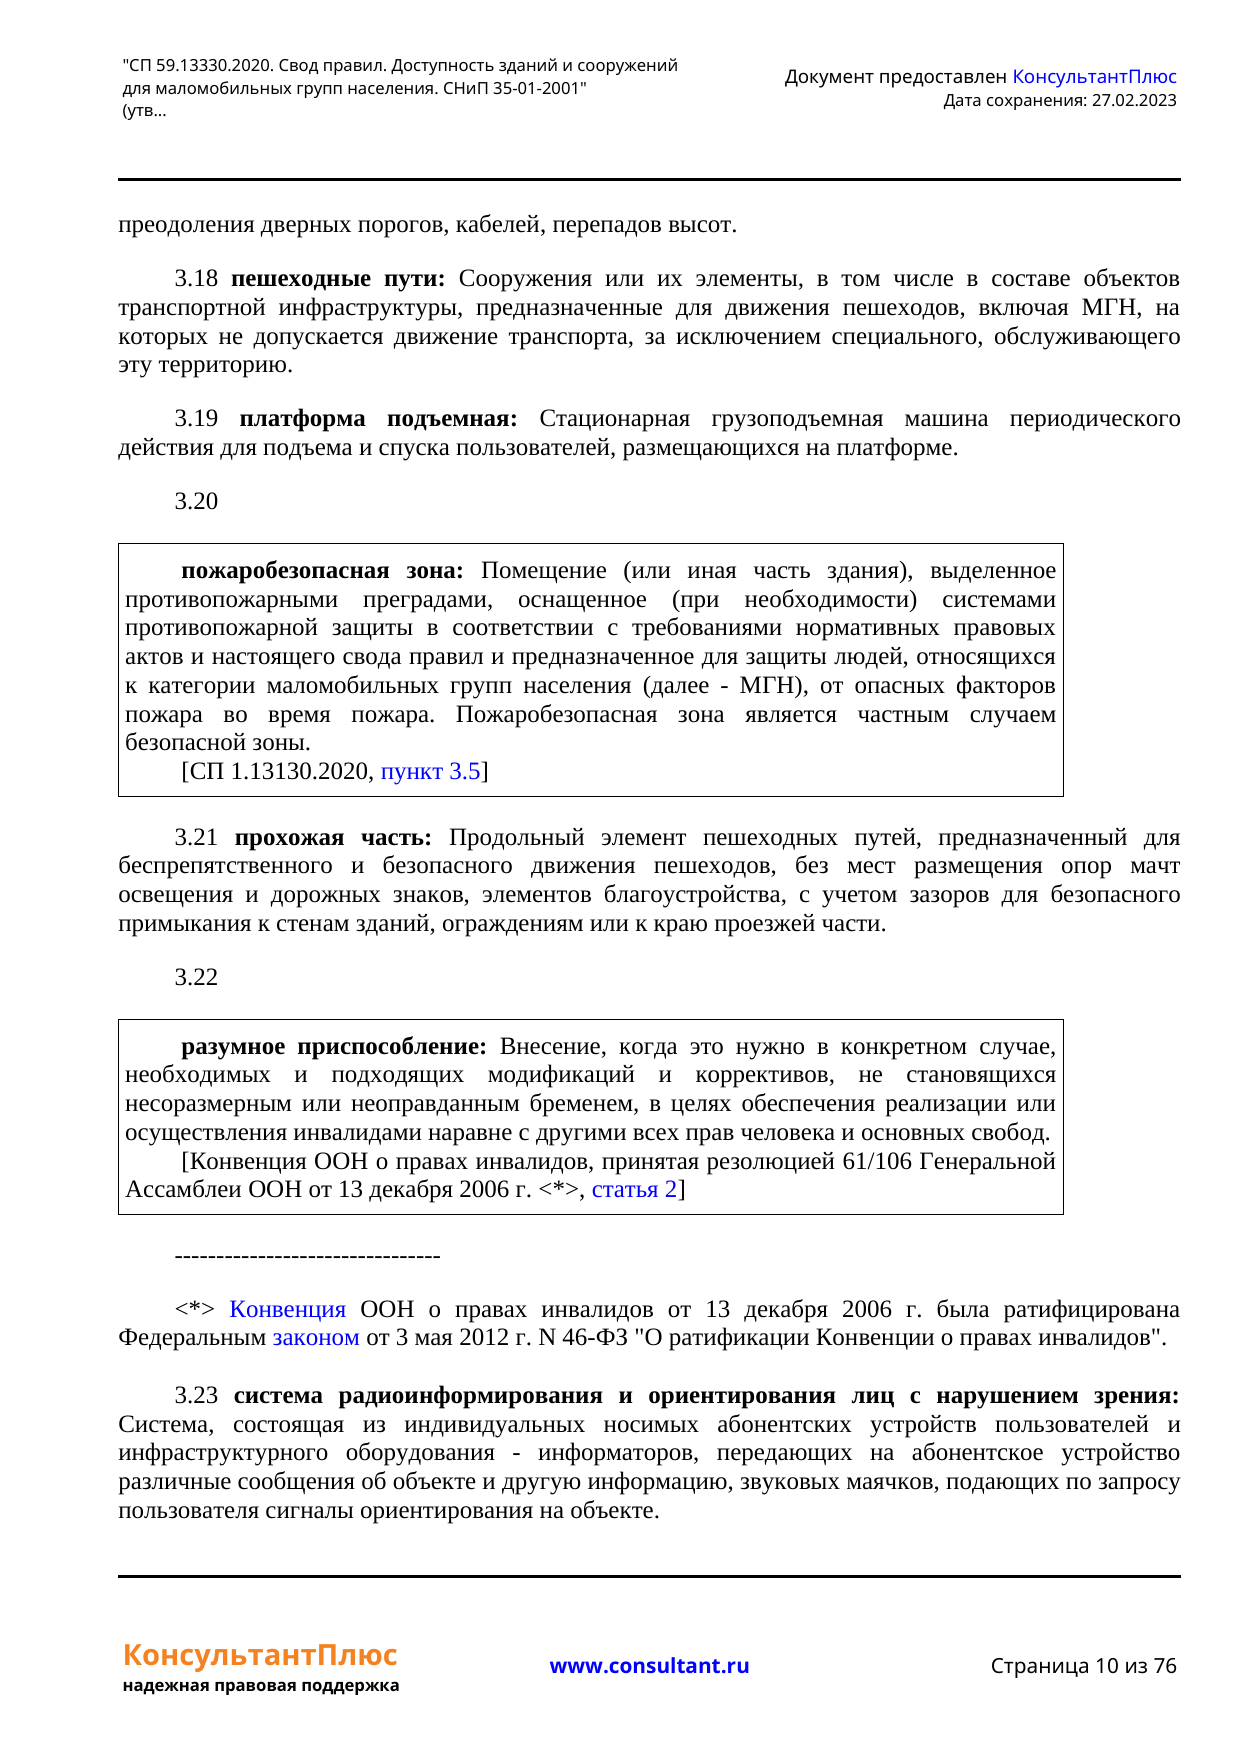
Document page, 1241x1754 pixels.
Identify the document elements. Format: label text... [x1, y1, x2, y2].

text 3.18 пешеходные пути: Сооружения или их элементы, в том числе в составе объектов транспортной инфраструктуры, предназначенные для движения пешеходов, включая МГН, на которых не допускается движение транспорта, за исключением специального, обслуживающего эту территорию. [118, 263, 1181, 378]
text 3.23 система радиоинформирования и ориентирования лиц с нарушением зрения: Система, состоящая из индивидуальных носимых абонентских устройств пользователей и инфраструктурного оборудования - информаторов, передающих на абонентское устройство различные сообщения об объекте и другую информацию, звуковых маячков, подающих по запросу пользователя сигналы ориентирования на объекте. [118, 1380, 1181, 1524]
table_header пожаробезопасная зона: Помещение (или иная часть здания), выделенное противопожарными преградами, оснащенное (при необходимости) системами противопожарной защиты в соответствии с требованиями нормативных правовых актов и настоящего свода правил и предназначенное для защиты людей, относящихся к категории маломобильных групп населения (далее - МГН), от опасных факторов пожара во время пожара. Пожаробезопасная зона является частным случаем безопасной зоны. [СП 1.13130.2020, пункт 3.5] [119, 544, 1063, 796]
text -------------------------------- [118, 1240, 1181, 1269]
text 3.21 прохожая часть: Продольный элемент пешеходных путей, предназначенный для беспрепятственного и безопасного движения пешеходов, без мест размещения опор мачт освещения и дорожных знаков, элементов благоустройства, с учетом зазоров для безопасного примыкания к стенам зданий, ограждениям или к краю проезжей части. [118, 822, 1181, 937]
text <*> Конвенция ООН о правах инвалидов от 13 декабря 2006 г. была ратифицирована Федеральным законом от 3 мая 2012 г. N 46-ФЗ "О ратификации Конвенции о правах инвалидов". [118, 1294, 1181, 1351]
table_header разумное приспособление: Внесение, когда это нужно в конкретном случае, необходимых и подходящих модификаций и коррективов, не становящихся несоразмерным или неоправданным бременем, в целях обеспечения реализации или осуществления инвалидами наравне с другими всех прав человека и основных свобод. [Конвенция ООН о правах инвалидов, принятая резолюцией 61/106 Генеральной Ассамблеи ООН от 13 декабря 2006 г. <*>, статья 2] [119, 1020, 1063, 1214]
text 3.22 [118, 962, 1181, 990]
text 3.19 платформа подъемная: Стационарная грузоподъемная машина периодического действия для подъема и спуска пользователей, размещающихся на платформе. [118, 403, 1181, 461]
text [118, 209, 1181, 238]
text 3.20 [118, 486, 1181, 514]
